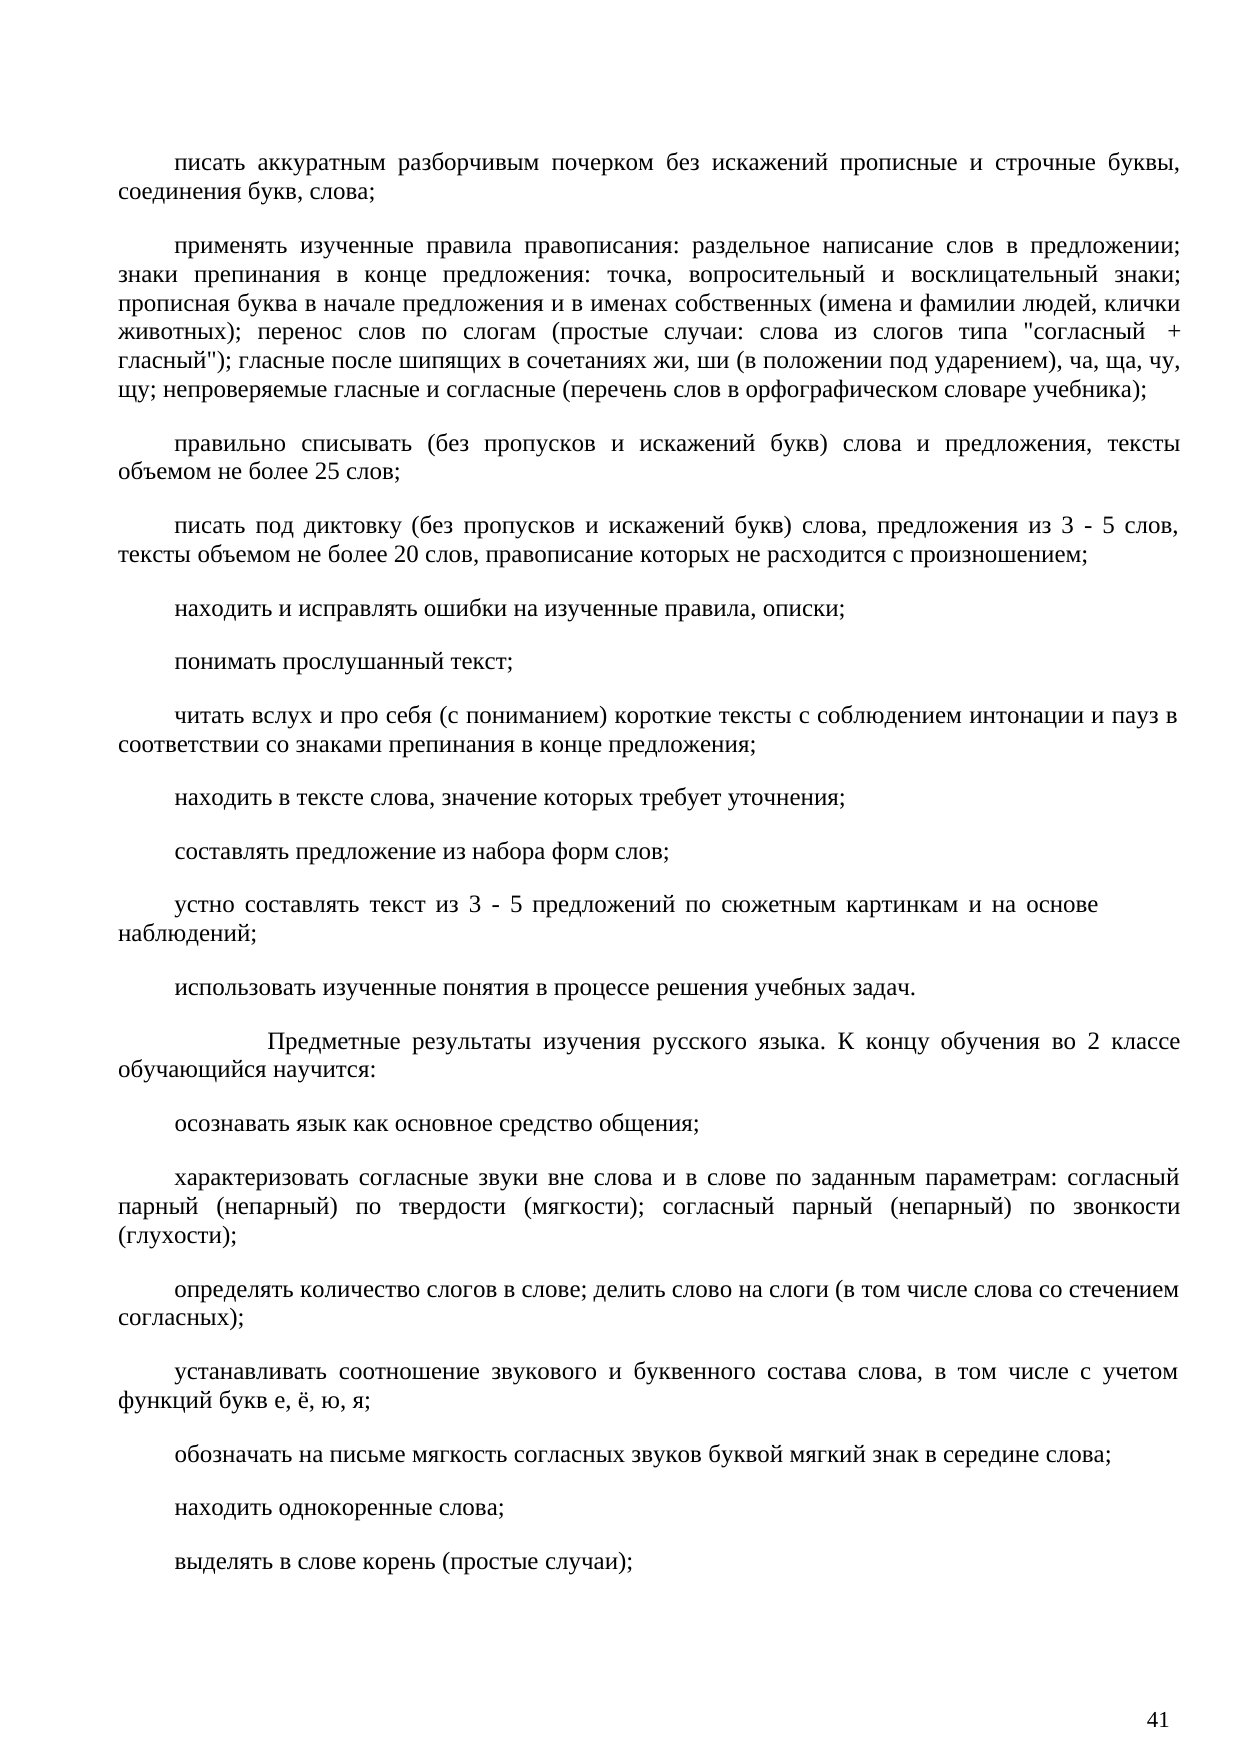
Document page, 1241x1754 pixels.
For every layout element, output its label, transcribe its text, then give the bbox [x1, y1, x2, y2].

text читать вслух и про себя (с пониманием) короткие тексты с соблюдением интонации и пауз в соответствии со знаками препинания в конце предложения; [118, 700, 1194, 757]
text правильно списывать (без пропусков и искажений букв) слова и предложения, тексты объемом не более 25 слов; [118, 428, 1181, 485]
text находить в тексте слова, значение которых требует уточнения; составлять предложение из набора форм слов; [174, 782, 848, 865]
text устно составлять текст из 3 - 5 предложений по сюжетным картинкам и на основе наблюдений; [118, 889, 1194, 947]
text осознавать язык как основное средство общения; [174, 1108, 1194, 1137]
text использовать изученные понятия в процессе решения учебных задач. [174, 972, 1194, 1001]
text выделять в слове корень (простые случаи); [174, 1546, 1194, 1574]
text определять количество слогов в слове; делить слово на слоги (в том числе слова со стечением согласных); [118, 1274, 1181, 1331]
text писать под диктовку (без пропусков и искажений букв) слова, предложения из 3 - 5 слов, тексты объемом не более 20 слов, правописание которых не расходится с произношением; [118, 510, 1194, 568]
list Предметные результаты изучения русского языка. К концу обучения во 2 классе обучающийся научится: [118, 1026, 1181, 1083]
text характеризовать согласные звуки вне слова и в слове по заданным параметрам: согласный парный (непарный) по твердости (мягкости); согласный парный (непарный) по звонкости (глухости); [118, 1162, 1181, 1249]
text обозначать на письме мягкость согласных звуков буквой мягкий знак в середине слова; находить однокоренные слова; [174, 1439, 1194, 1521]
text находить и исправлять ошибки на изученные правила, описки; понимать прослушанный текст; [174, 593, 847, 675]
text писать аккуратным разборчивым почерком без искажений прописные и строчные буквы, соединения букв, слова; [118, 147, 1181, 205]
text применять изученные правила правописания: раздельное написание слов в предложении; знаки препинания в конце предложения: точка, вопросительный и восклицательный знаки; прописная буква в начале предложения и в именах собственных (имена и фамилии людей, клички животных); перенос слов по слогам (простые случаи: слова из слогов типа "согласный + гласный"); гласные после шипящих в сочетаниях жи, ши (в положении под ударением), ча, ща, чу, щу; непроверяемые гласные и согласные (перечень слов в орфографическом словаре учебника); [118, 230, 1182, 403]
text устанавливать соотношение звукового и буквенного состава слова, в том числе с учетом функций букв е, ё, ю, я; [118, 1356, 1194, 1414]
